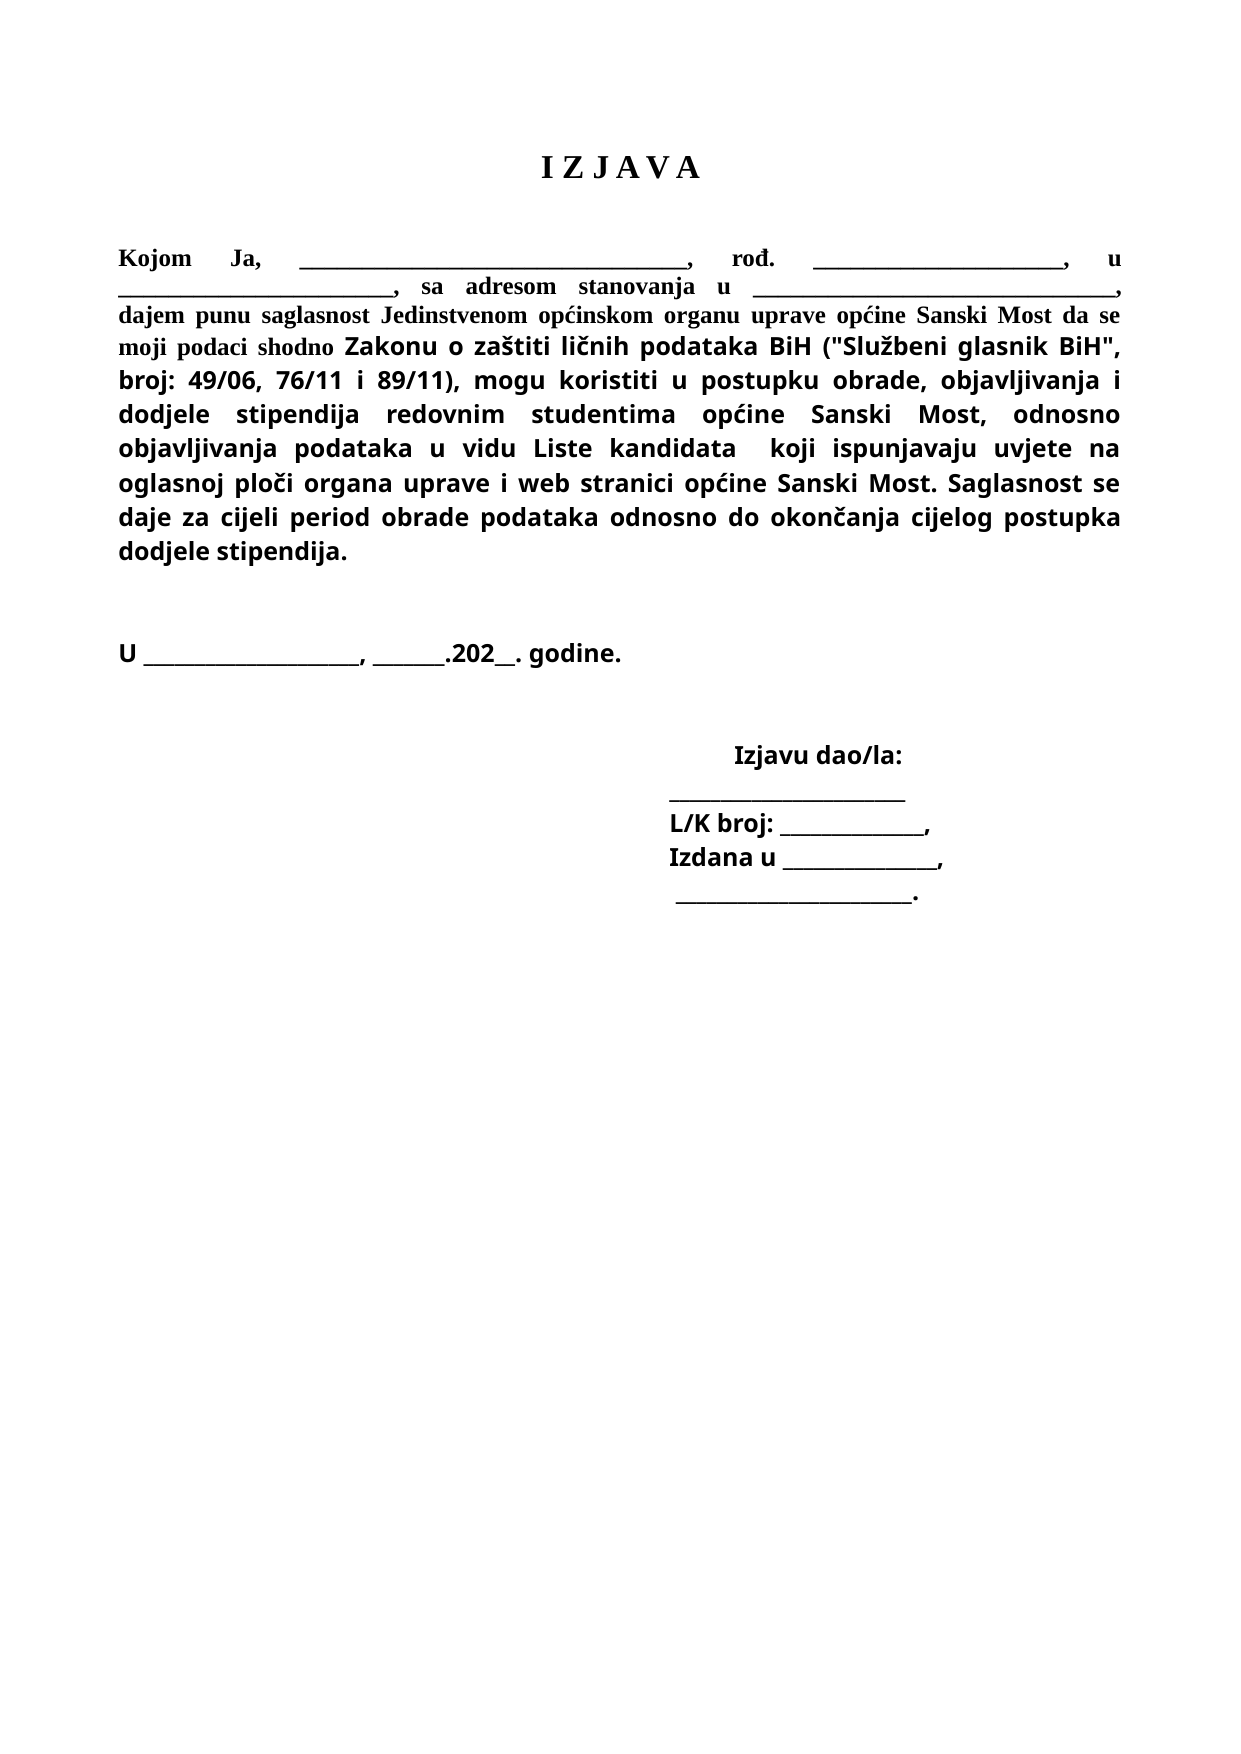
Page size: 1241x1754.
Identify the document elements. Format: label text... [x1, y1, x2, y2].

text _______________________ [118, 772, 1122, 806]
text Kojom Ja, _______________________________, rođ. ____________________, u ______________________, sa adresom stanovanja u _____________________________, dajem punu saglasnost Jedinstvenom općinskom organu uprave općine Sanski Most da se moji podaci shodno Zakonu o zaštiti ličnih podataka BiH ("Službeni glasnik BiH", broj: 49/06, 76/11 i 89/11), mogu koristiti u postupku obrade, objavljivanja i dodjele stipendija redovnim studentima općine Sanski Most, odnosno objavljivanja podataka u vidu Liste kandidata koji ispunjavaju uvjete na oglasnoj ploči organa uprave i web stranici općine Sanski Most. Saglasnost se daje za cijeli period obrade podataka odnosno do okončanja cijelog postupka dodjele stipendija. [118, 243, 1122, 567]
text _______________________. [118, 874, 1122, 908]
text Izdana u _______________, [118, 840, 1122, 874]
text Izjavu dao/la: [118, 738, 1122, 772]
text I Z J A V A [118, 147, 1122, 185]
text U _____________________, _______.202__. godine. [118, 636, 1122, 669]
text L/K broj: ______________, [118, 806, 1122, 840]
